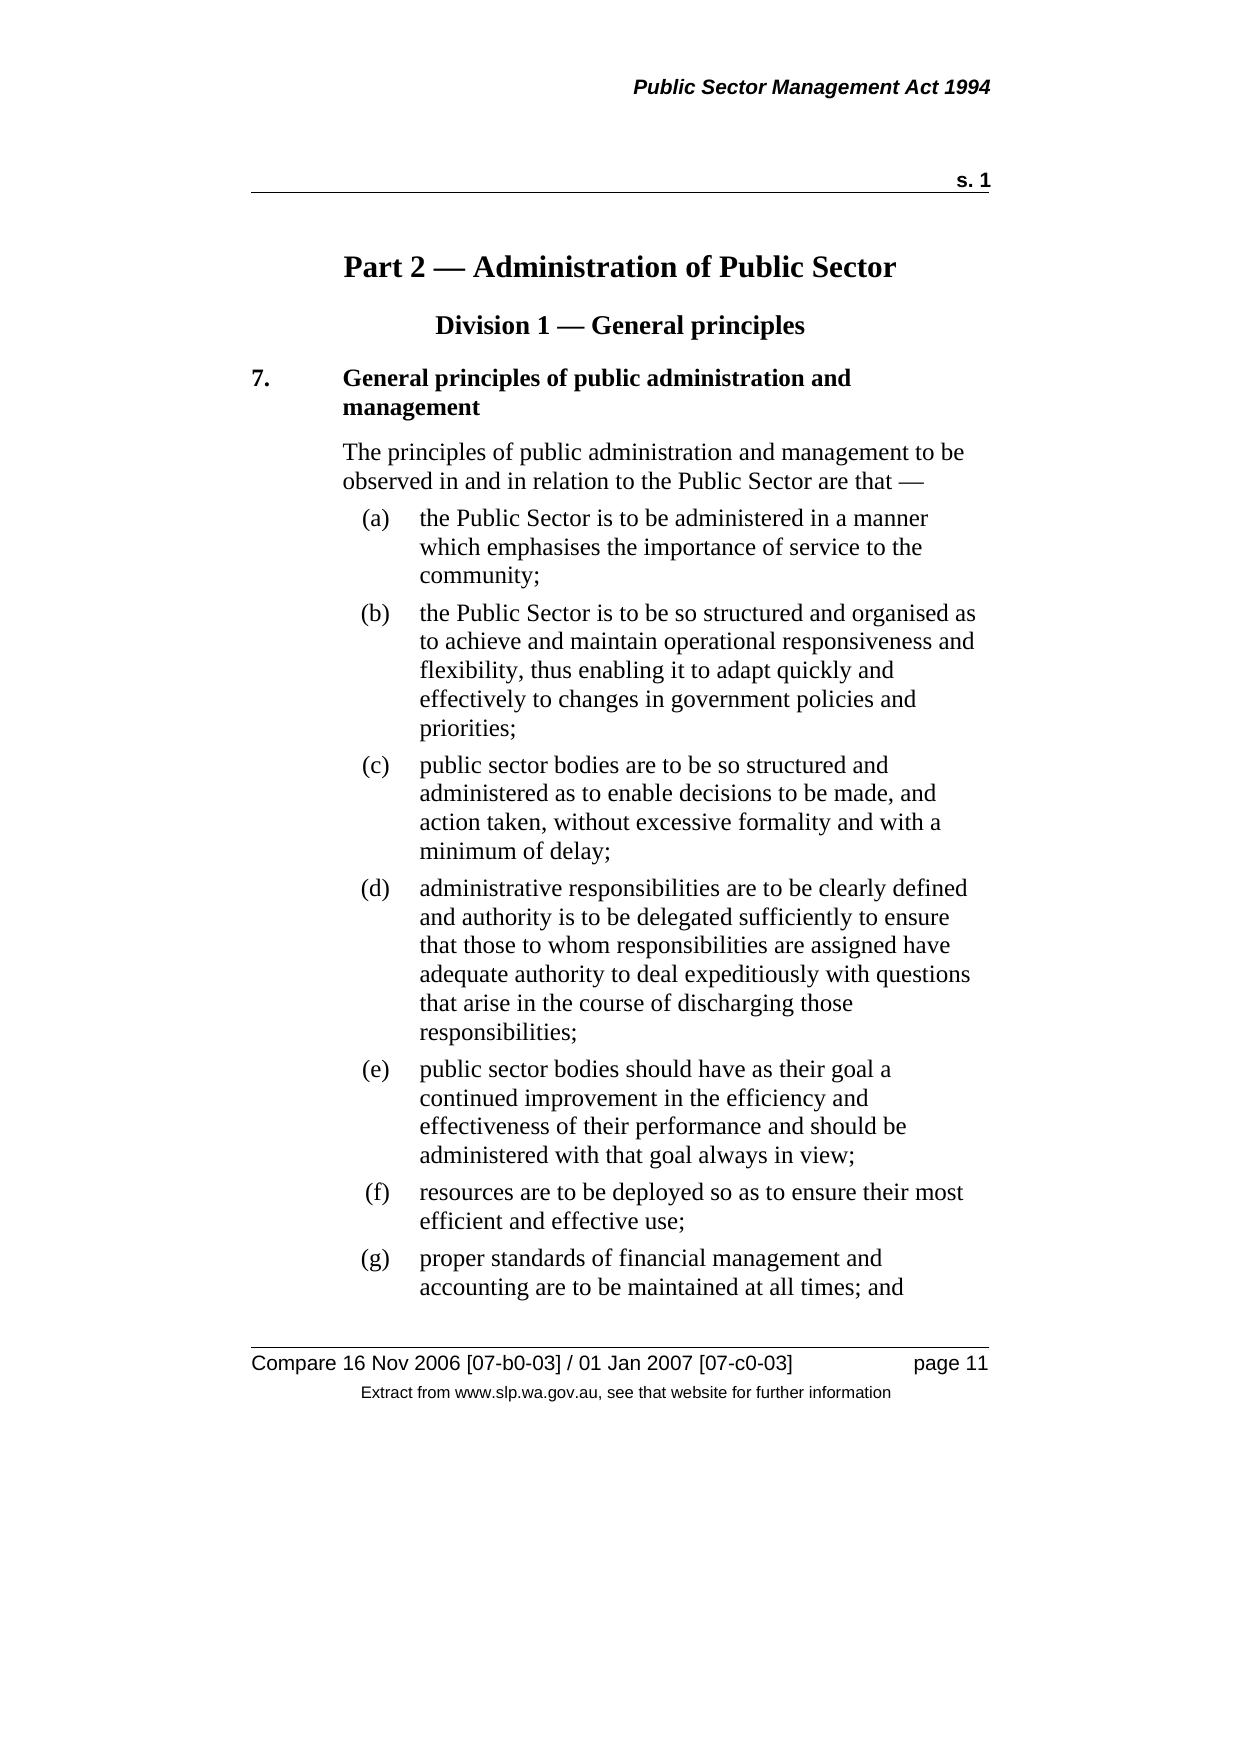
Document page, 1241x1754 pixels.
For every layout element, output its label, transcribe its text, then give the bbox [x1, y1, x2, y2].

text The principles of public administration and management to be observed in and in relation to the Public Sector are that — [251, 437, 989, 495]
text (f) resources are to be deployed so as to ensure their most efficient and effective use; [251, 1177, 989, 1235]
text (b) the Public Sector is to be so structured and organised as to achieve and maintain operational responsiveness and flexibility, thus enabling it to adapt quickly and effectively to changes in government policies and priorities; [251, 598, 989, 741]
text (d) administrative responsibilities are to be clearly defined and authority is to be delegated sufficiently to ensure that those to whom responsibilities are assigned have adequate authority to deal expeditiously with questions that arise in the course of discharging those responsibilities; [251, 873, 989, 1046]
subtitle 7. General principles of public administration and management [251, 363, 989, 421]
subtitle Part 2 — Administration of Public Sector [251, 248, 989, 284]
subtitle Division 1 — General principles [251, 309, 989, 340]
text (g) proper standards of financial management and accounting are to be maintained at all times; and [251, 1243, 989, 1301]
text (a) the Public Sector is to be administered in a manner which emphasises the importance of service to the community; [251, 503, 989, 589]
text (c) public sector bodies are to be so structured and administered as to enable decisions to be made, and action taken, without excessive formality and with a minimum of delay; [251, 750, 989, 865]
text (e) public sector bodies should have as their goal a continued improvement in the efficiency and effectiveness of their performance and should be administered with that goal always in view; [251, 1054, 989, 1169]
